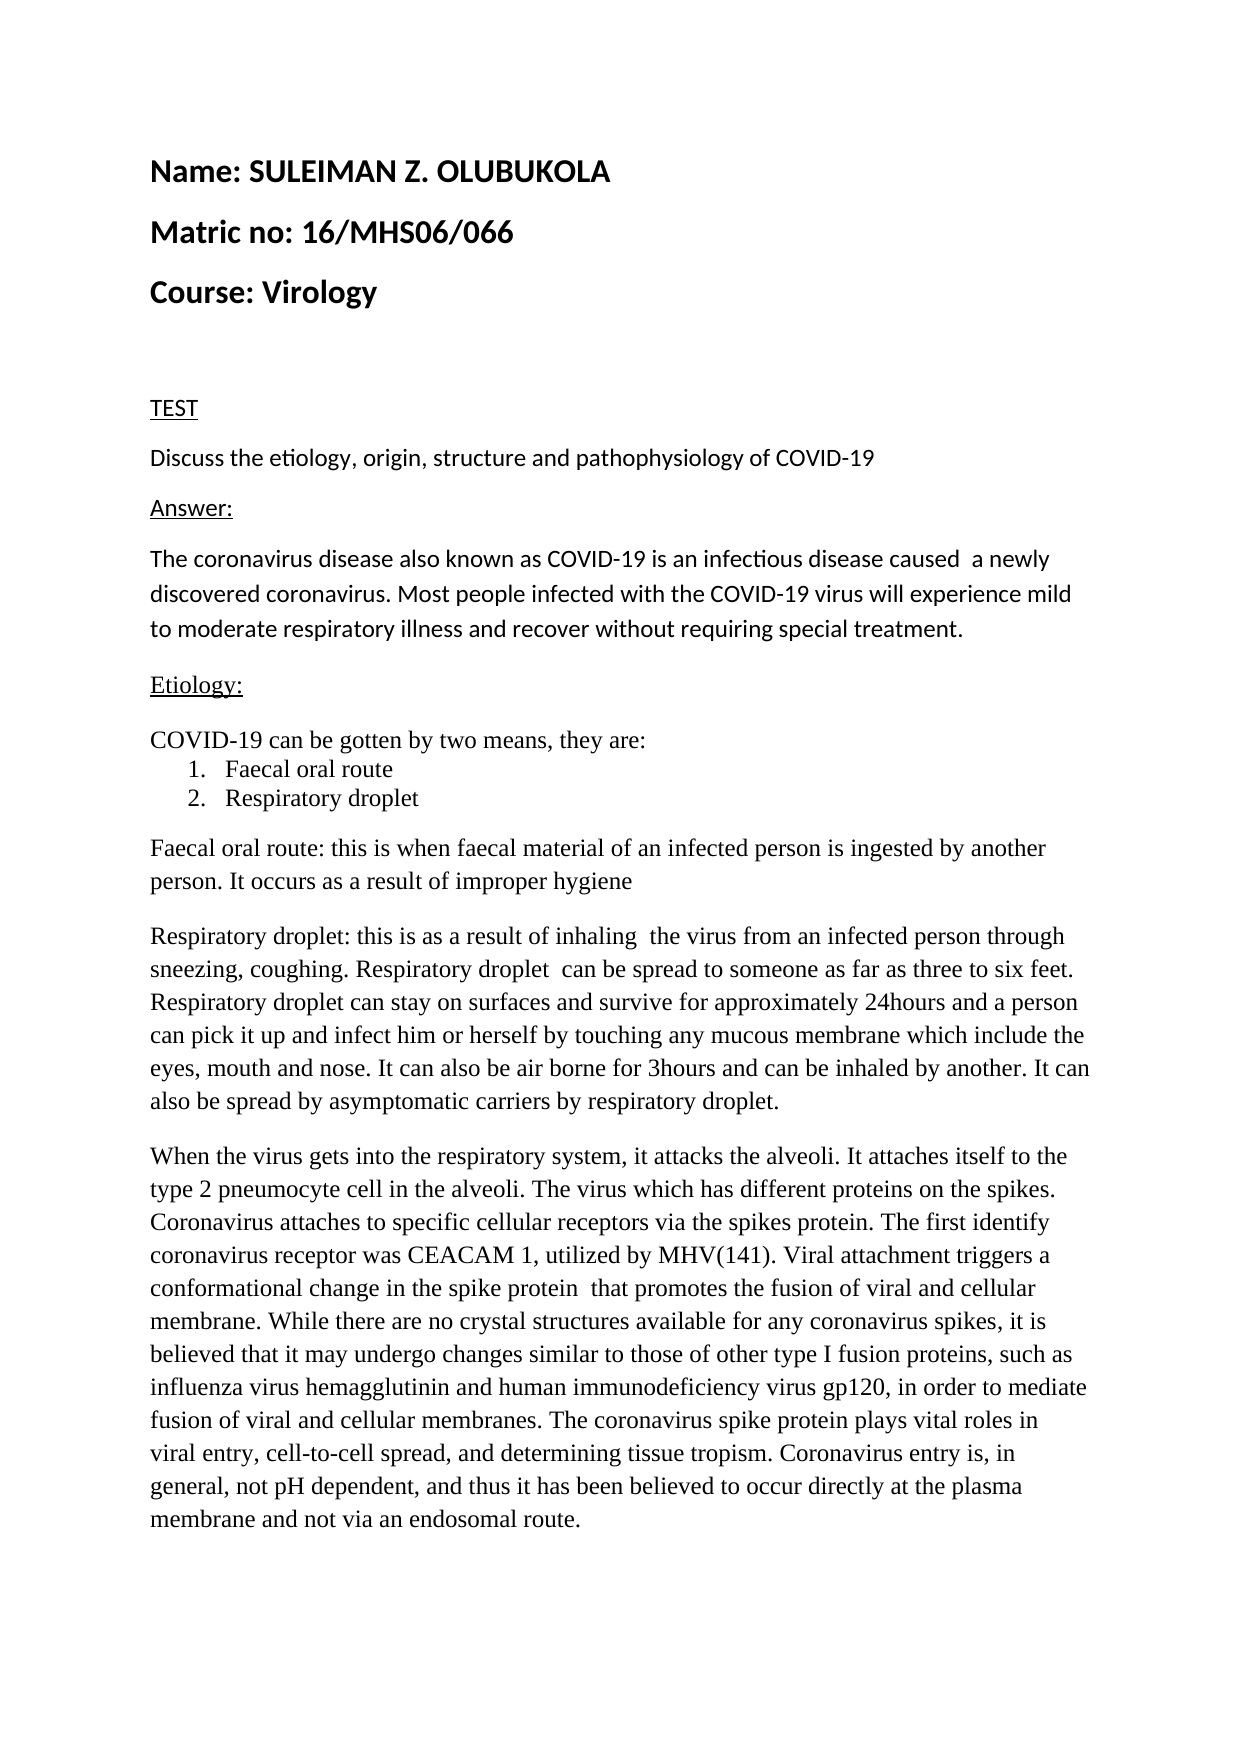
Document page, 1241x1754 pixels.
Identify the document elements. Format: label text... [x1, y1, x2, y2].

text Answer: [150, 492, 1090, 522]
text Respiratory droplet: this is as a result of inhaling the virus from an infected person through sneezing, coughing. Respiratory droplet can be spread to someone as far as three to six feet. Respiratory droplet can stay on surfaces and survive for approximately 24hours and a person can pick it up and infect him or herself by touching any mucous membrane which include the eyes, mouth and nose. It can also be air borne for 3hours and can be inhaled by another. It can also be spread by asymptomatic carriers by respiratory droplet. [150, 921, 1090, 1115]
text TEST [150, 392, 1090, 423]
text Faecal oral route: this is when faecal material of an infected person is ingested by another person. It occurs as a result of improper hygiene [150, 833, 1090, 895]
list Faecal oral route [187, 754, 1090, 783]
text When the virus gets into the respiratory system, it attacks the alveoli. It attaches itself to the type 2 pneumocyte cell in the alveoli. The virus which has different proteins on the spikes. Coronavirus attaches to specific cellular receptors via the spikes protein. The first identify coronavirus receptor was CEACAM 1, utilized by MHV(141). Viral attachment triggers a conformational change in the spike protein that promotes the fusion of viral and cellular membrane. While there are no crystal structures available for any coronavirus spikes, it is believed that it may undergo changes similar to those of other type I fusion proteins, such as influenza virus hemagglutinin and human immunodeficiency virus gp120, in order to mediate fusion of viral and cellular membranes. The coronavirus spike protein plays vital roles in viral entry, cell-to-cell spread, and determining tissue tropism. Coronavirus entry is, in general, not pH dependent, and thus it has been believed to occur directly at the plasma membrane and not via an endosomal route. [150, 1141, 1090, 1533]
list Respiratory droplet [187, 783, 1090, 811]
text Course: Virology [150, 271, 1090, 312]
text Matric no: 16/MHS06/066 [150, 211, 1090, 251]
text The coronavirus disease also known as COVID-19 is an infectious disease caused a newly discovered coronavirus. Most people infected with the COVID-19 virus will experience mild to moderate respiratory illness and recover without requiring special treatment. [150, 543, 1090, 644]
text Discuss the etiology, origin, structure and pathophysiology of COVID-19 [150, 442, 1090, 473]
text COVID-19 can be gotten by two means, they are: [150, 725, 1090, 754]
text Name: SULEIMAN Z. OLUBUKOLA [150, 150, 1090, 191]
text Etiology: [150, 670, 1090, 699]
